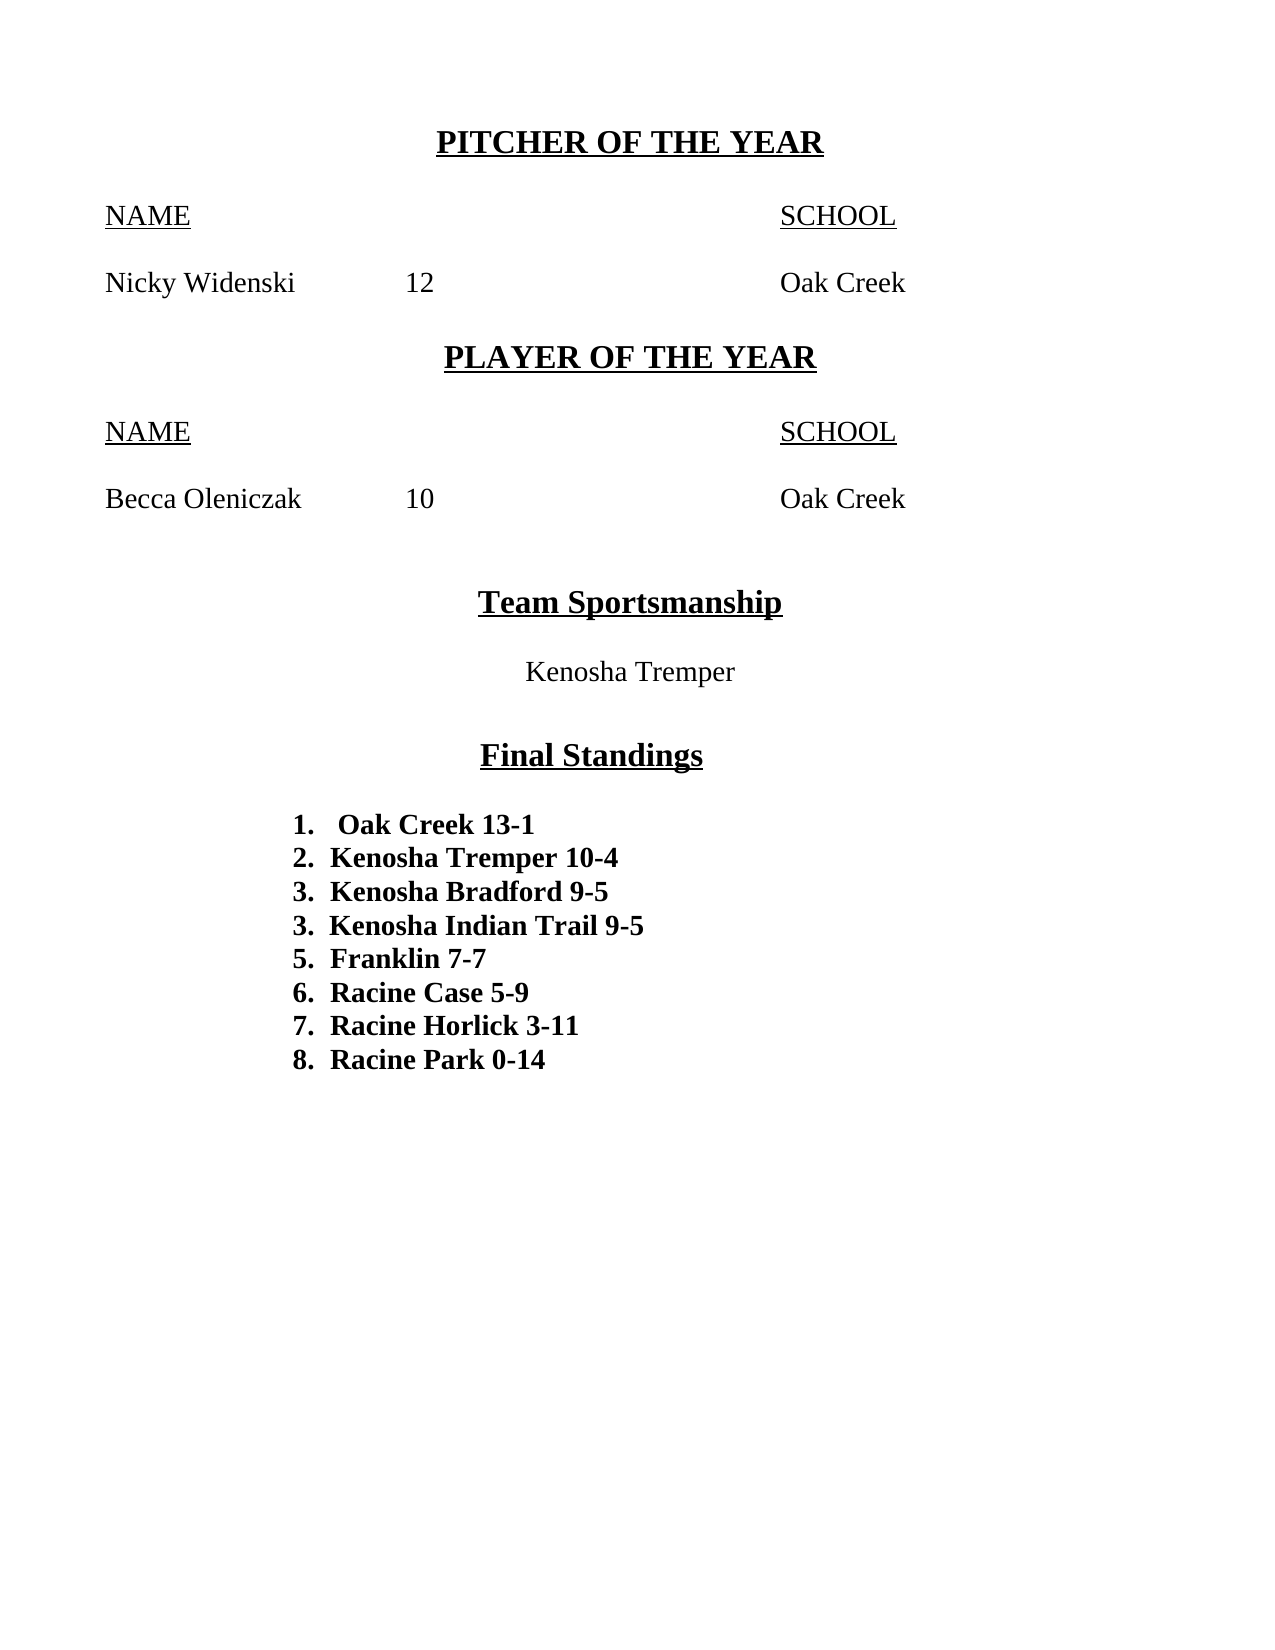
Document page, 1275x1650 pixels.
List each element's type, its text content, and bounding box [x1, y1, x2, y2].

text PLAYER OF THE YEAR [105, 337, 1155, 376]
text 3. Kenosha Indian Trail 9-5 [292, 908, 1155, 941]
text Nicky Widenski 12 Oak Creek [105, 266, 1155, 299]
text PITCHER OF THE YEAR [105, 122, 1155, 160]
text NAME SCHOOL [105, 414, 1155, 448]
text Becca Oleniczak 10 Oak Creek [105, 481, 1155, 515]
list Racine Horlick 3-11 [292, 1008, 1155, 1042]
list Kenosha Bradford 9-5 [292, 874, 1155, 908]
list Franklin 7-7 [292, 941, 1155, 975]
list Racine Case 5-9 [292, 975, 1155, 1008]
list Oak Creek 13-1 [292, 807, 1155, 841]
list Racine Park 0-14 [292, 1042, 1155, 1075]
text NAME SCHOOL [105, 198, 1155, 232]
list Kenosha Tremper 10-4 [292, 841, 1155, 874]
text Kenosha Tremper [105, 654, 1155, 687]
text Final Standings [330, 735, 1155, 773]
text Team Sportsmanship [105, 582, 1155, 620]
